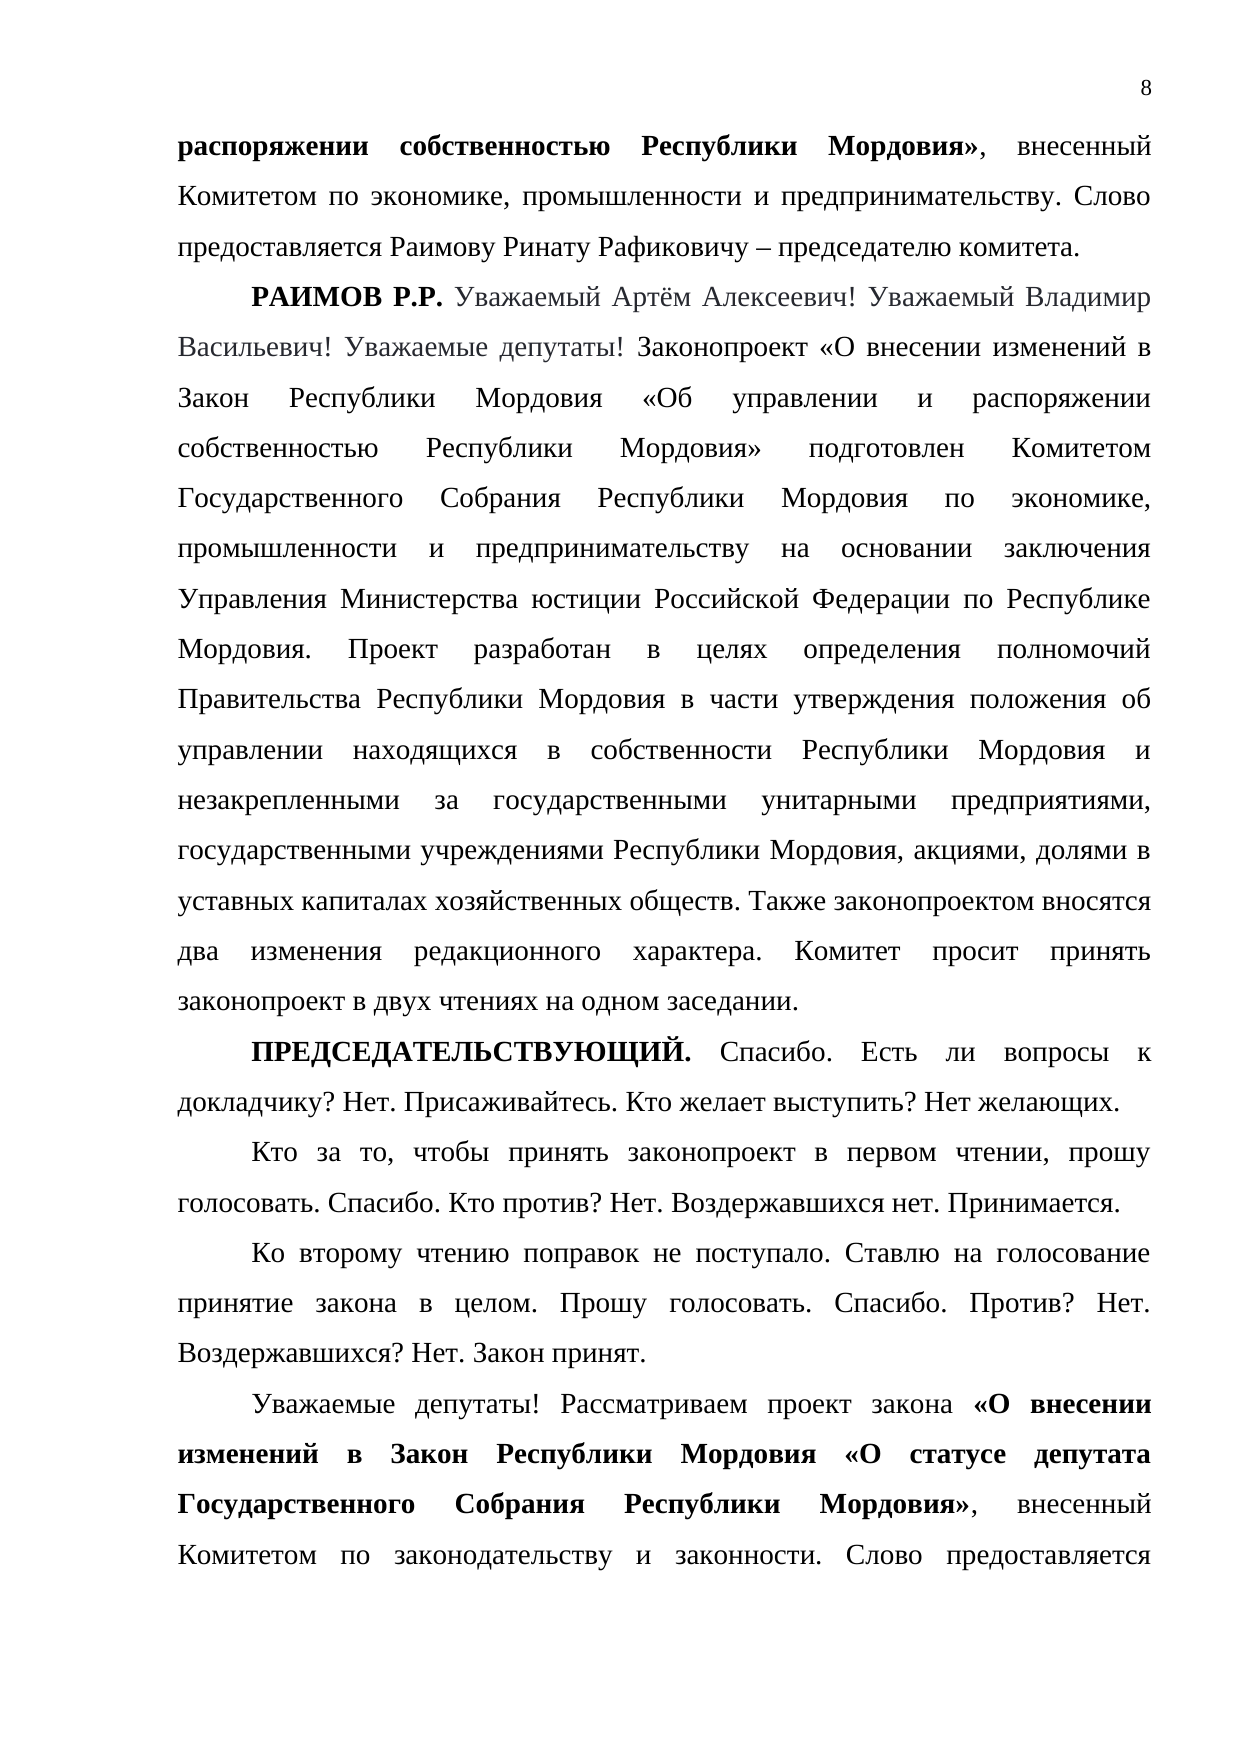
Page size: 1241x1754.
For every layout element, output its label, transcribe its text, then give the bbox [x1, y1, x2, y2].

text ПРЕДСЕДАТЕЛЬСТВУЮЩИЙ. Спасибо. Есть ли вопросы к докладчику? Нет. Присаживайтесь. Кто желает выступить? Нет желающих. [177, 1034, 1152, 1118]
text Кто за то, чтобы принять законопроект в первом чтении, прошу голосовать. Спасибо. Кто против? Нет. Воздержавшихся нет. Принимается. [177, 1134, 1152, 1218]
text РАИМОВ Р.Р. Уважаемый Артём Алексеевич! Уважаемый Владимир Васильевич! Уважаемые депутаты! Законопроект «О внесении изменений в Закон Республики Мордовия «Об управлении и распоряжении собственностью Республики Мордовия» подготовлен Комитетом Государственного Собрания Республики Мордовия по экономике, промышленности и предпринимательству на основании заключения Управления Министерства юстиции Российской Федерации по Республике Мордовия. Проект разработан в целях определения полномочий Правительства Республики Мордовия в части утверждения положения об управлении находящихся в собственности Республики Мордовия и незакрепленными за государственными унитарными предприятиями, государственными учреждениями Республики Мордовия, акциями, долями в уставных капиталах хозяйственных обществ. Также законопроектом вносятся два изменения редакционного характера. Комитет просит принять законопроект в двух чтениях на одном заседании. [177, 279, 1152, 1017]
text Ко второму чтению поправок не поступало. Ставлю на голосование принятие закона в целом. Прошу голосовать. Спасибо. Против? Нет. Воздержавшихся? Нет. Закон принят. [177, 1235, 1152, 1369]
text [177, 128, 1152, 262]
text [177, 1386, 1152, 1629]
